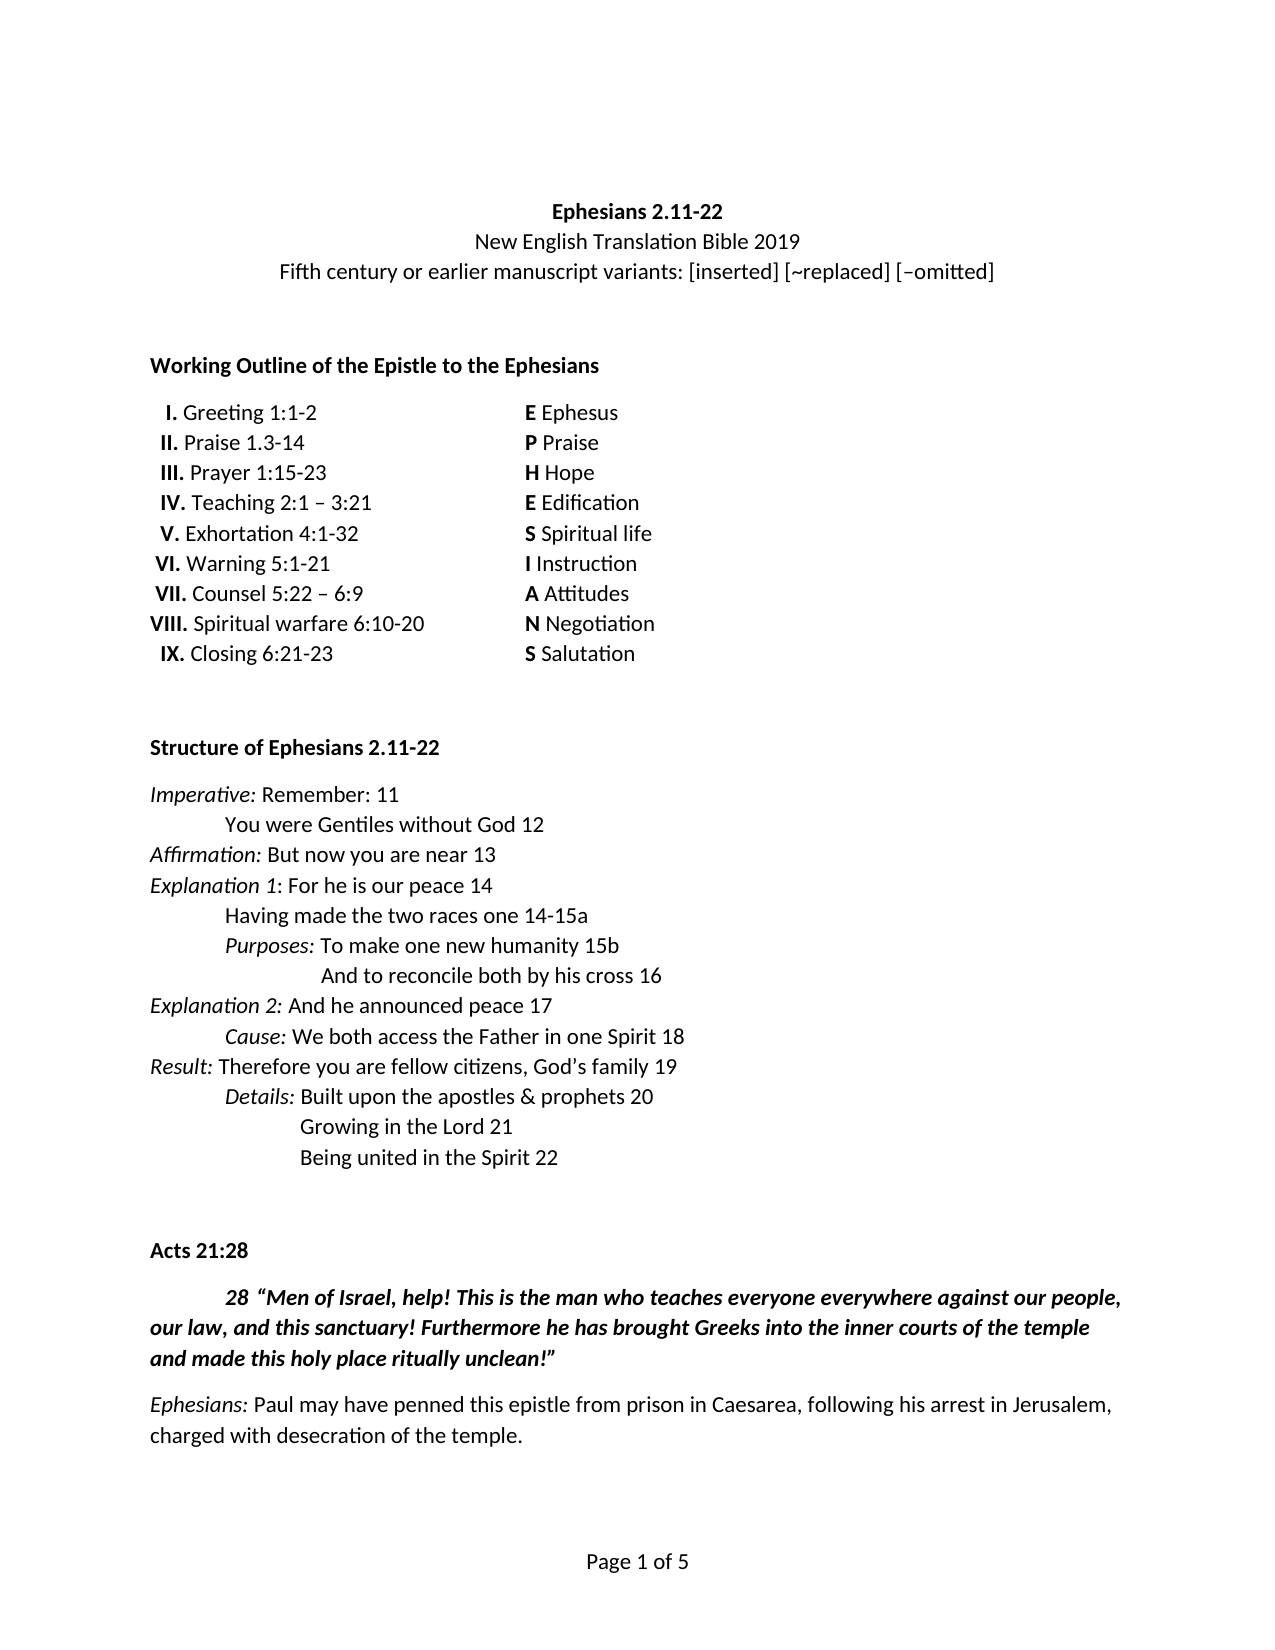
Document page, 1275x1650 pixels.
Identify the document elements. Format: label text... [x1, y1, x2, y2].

text Having made the two races one 14-15a [150, 901, 1125, 929]
text Ephesians: Paul may have penned this epistle from prison in Caesarea, following his arrest in Jerusalem, charged with desecration of the temple. [150, 1391, 1125, 1449]
text Structure of Ephesians 2.11-22 [150, 733, 1125, 761]
text III. Prayer 1:15-23 H Hope [150, 458, 1125, 486]
text Cause: We both access the Father in one Spirit 18 [150, 1022, 1125, 1050]
text VI. Warning 5:1-21 I Instruction [150, 549, 1125, 577]
text Ephesians 2.11-22 New English Translation Bible 2019 Fifth century or earlier manuscript variants: [inserted] [~replaced] [–omitted] [150, 197, 1125, 285]
text And to reconcile both by his cross 16 [150, 961, 1125, 989]
text Working Outline of the Epistle to the Ephesians [150, 351, 1125, 379]
text 28 “Men of Israel, help! This is the man who teaches everyone everywhere against our people, our law, and this sanctuary! Furthermore he has brought Greeks into the inner courts of the temple and made this holy place ritually unclean!” [150, 1283, 1125, 1372]
text Affirmation: But now you are near 13 [150, 841, 1125, 869]
text VII. Counsel 5:22 – 6:9 A Attitudes [150, 579, 1125, 607]
text Being united in the Spirit 22 [150, 1143, 1125, 1171]
text Explanation 2: And he announced peace 17 [150, 992, 1125, 1020]
text Explanation 1: For he is our peace 14 [150, 871, 1125, 899]
text You were Gentiles without God 12 [150, 810, 1125, 838]
text VIII. Spiritual warfare 6:10-20 N Negotiation [150, 609, 1125, 637]
text V. Exhortation 4:1-32 S Spiritual life [150, 519, 1125, 547]
text Purposes: To make one new humanity 15b [150, 931, 1125, 959]
text I. Greeting 1:1-2 E Ephesus [150, 398, 1125, 426]
text Result: Therefore you are fellow citizens, God’s family 19 [150, 1052, 1125, 1080]
text Acts 21:28 [150, 1236, 1125, 1264]
text IV. Teaching 2:1 – 3:21 E Edification [150, 488, 1125, 517]
text IX. Closing 6:21-23 S Salutation [150, 639, 1125, 668]
text Growing in the Lord 21 [150, 1112, 1125, 1141]
text Imperative: Remember: 11 [150, 780, 1125, 808]
text II. Praise 1.3-14 P Praise [150, 428, 1125, 456]
text Details: Built upon the apostles & prophets 20 [150, 1082, 1125, 1110]
